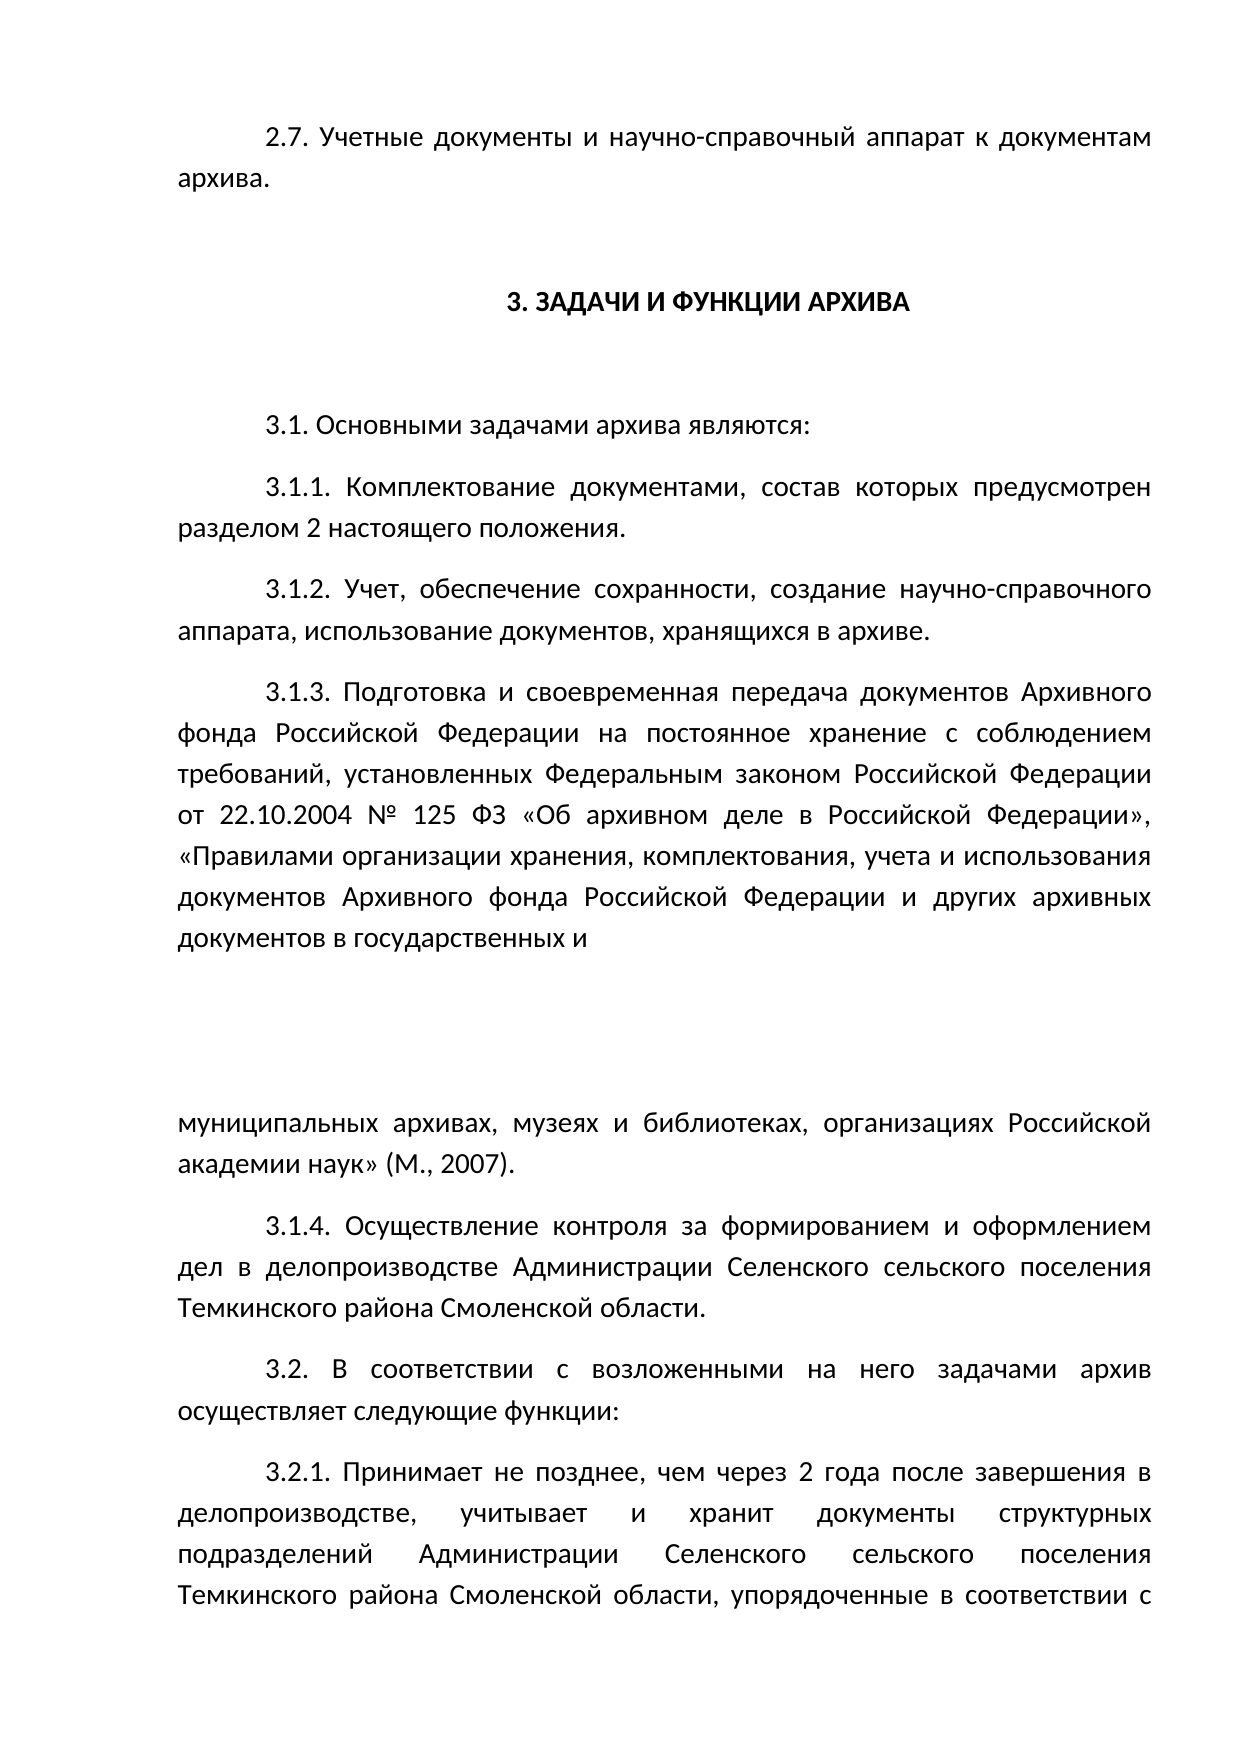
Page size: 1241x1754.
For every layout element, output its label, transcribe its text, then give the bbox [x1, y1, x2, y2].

text 3.1.4. Осуществление контроля за формированием и оформлением дел в делопроизводстве Администрации Селенского сельского поселения Темкинского района Смоленской области. [177, 1207, 1152, 1324]
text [177, 1453, 1152, 1612]
text 3.1.2. Учет, обеспечение сохранности, создание научно-справочного аппарата, использование документов, хранящихся в архиве. [177, 571, 1152, 647]
text 3.1.1. Комплектование документами, состав которых предусмотрен разделом 2 настоящего положения. [177, 468, 1152, 544]
text 3.1.3. Подготовка и своевременная передача документов Архивного фонда Российской Федерации на постоянное хранение с соблюдением требований, установленных Федеральным законом Российской Федерации от 22.10.2004 № 125 ФЗ «Об архивном деле в Российской Федерации», «Правилами организации хранения, комплектования, учета и использования документов Архивного фонда Российской Федерации и других архивных документов в государственных и [177, 673, 1152, 954]
text 3.1. Основными задачами архива являются: [177, 406, 1152, 442]
text 2.7. Учетные документы и научно-справочный аппарат к документам архива. [177, 118, 1152, 195]
text 3.2. В соответствии с возложенными на него задачами архив осуществляет следующие функции: [177, 1351, 1152, 1427]
text 3. ЗАДАЧИ И ФУНКЦИИ АРХИВА [177, 283, 1152, 318]
text муниципальных архивах, музеях и библиотеках, организациях Российской академии наук» (М., 2007). [177, 1104, 1152, 1181]
